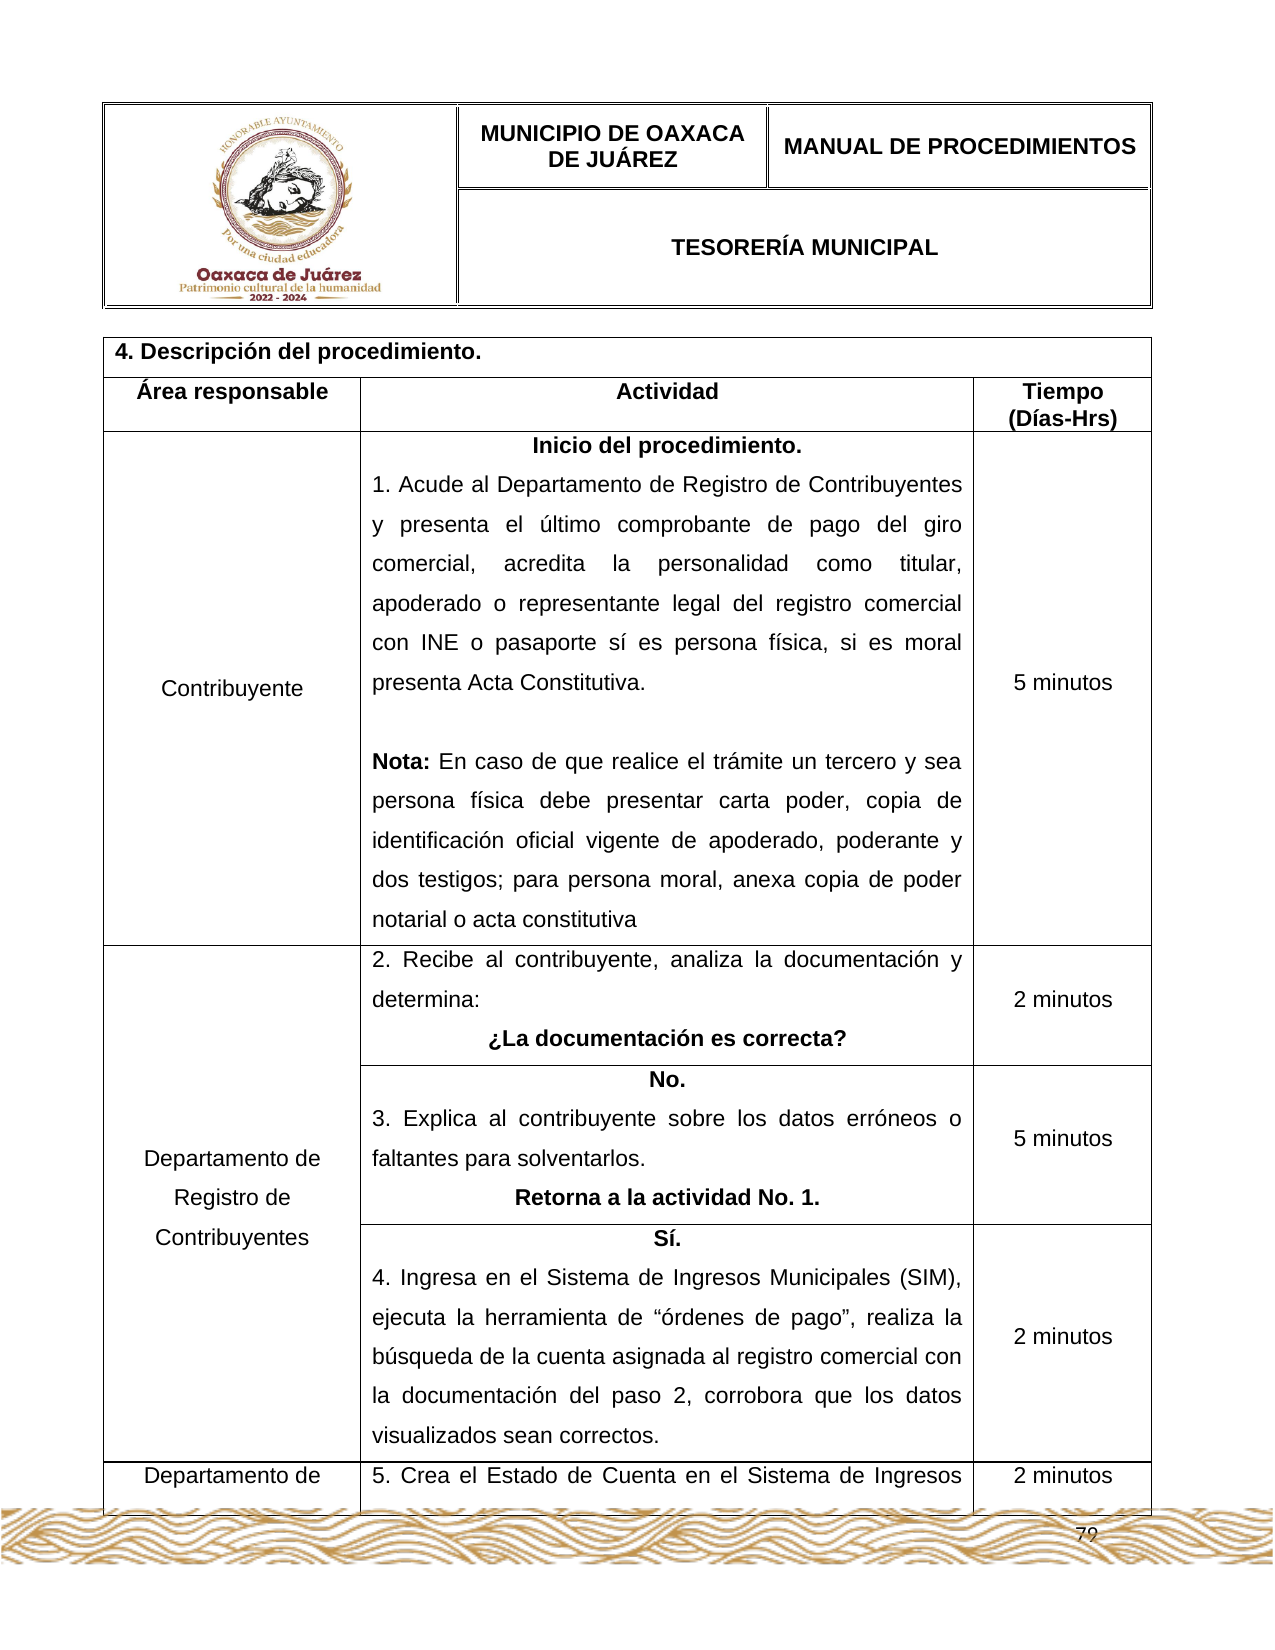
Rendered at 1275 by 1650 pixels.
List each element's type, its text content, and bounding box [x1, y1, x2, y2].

table_cell 2. Recibe al contribuyente, analiza la documentación y determina: ¿La documentación es correcta? [361, 946, 973, 1064]
table_cell Inicio del procedimiento. 1. Acude al Departamento de Registro de Contribuyentes y presenta el último comprobante de pago del giro comercial, acredita la personalidad como titular, apoderado o representante legal del registro comercial con INE o pasaporte sí es persona física, si es moral presenta Acta Constitutiva. Nota: En caso de que realice el trámite un tercero y sea persona física debe presentar carta poder, copia de identificación oficial vigente de apoderado, poderante y dos testigos; para persona moral, anexa copia de poder notarial o acta constitutiva [361, 432, 973, 945]
table_cell Contribuyente [104, 432, 360, 945]
table_cell 5 minutos [974, 432, 1151, 945]
table_cell 5 minutos [974, 1066, 1151, 1223]
table_cell 2 minutos [974, 1463, 1151, 1515]
table_cell Área responsable [104, 378, 360, 431]
table_cell Sí. 4. Ingresa en el Sistema de Ingresos Municipales (SIM), ejecuta la herramienta de “órdenes de pago”, realiza la búsqueda de la cuenta asignada al registro comercial con la documentación del paso 2, corrobora que los datos visualizados sean correctos. [361, 1225, 973, 1461]
table_cell 2 minutos [974, 946, 1151, 1064]
table_cell Departamento de Registro de Contribuyentes [104, 946, 360, 1461]
table_cell Actividad [361, 378, 973, 431]
table_cell Tiempo (Días-Hrs) [974, 378, 1151, 431]
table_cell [104, 1463, 360, 1515]
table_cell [361, 1463, 973, 1515]
table_cell No. 3. Explica al contribuyente sobre los datos erróneos o faltantes para solventarlos. Retorna a la actividad No. 1. [361, 1066, 973, 1223]
table_header 4. Descripción del procedimiento. [104, 338, 1151, 377]
table_cell 2 minutos [974, 1225, 1151, 1461]
